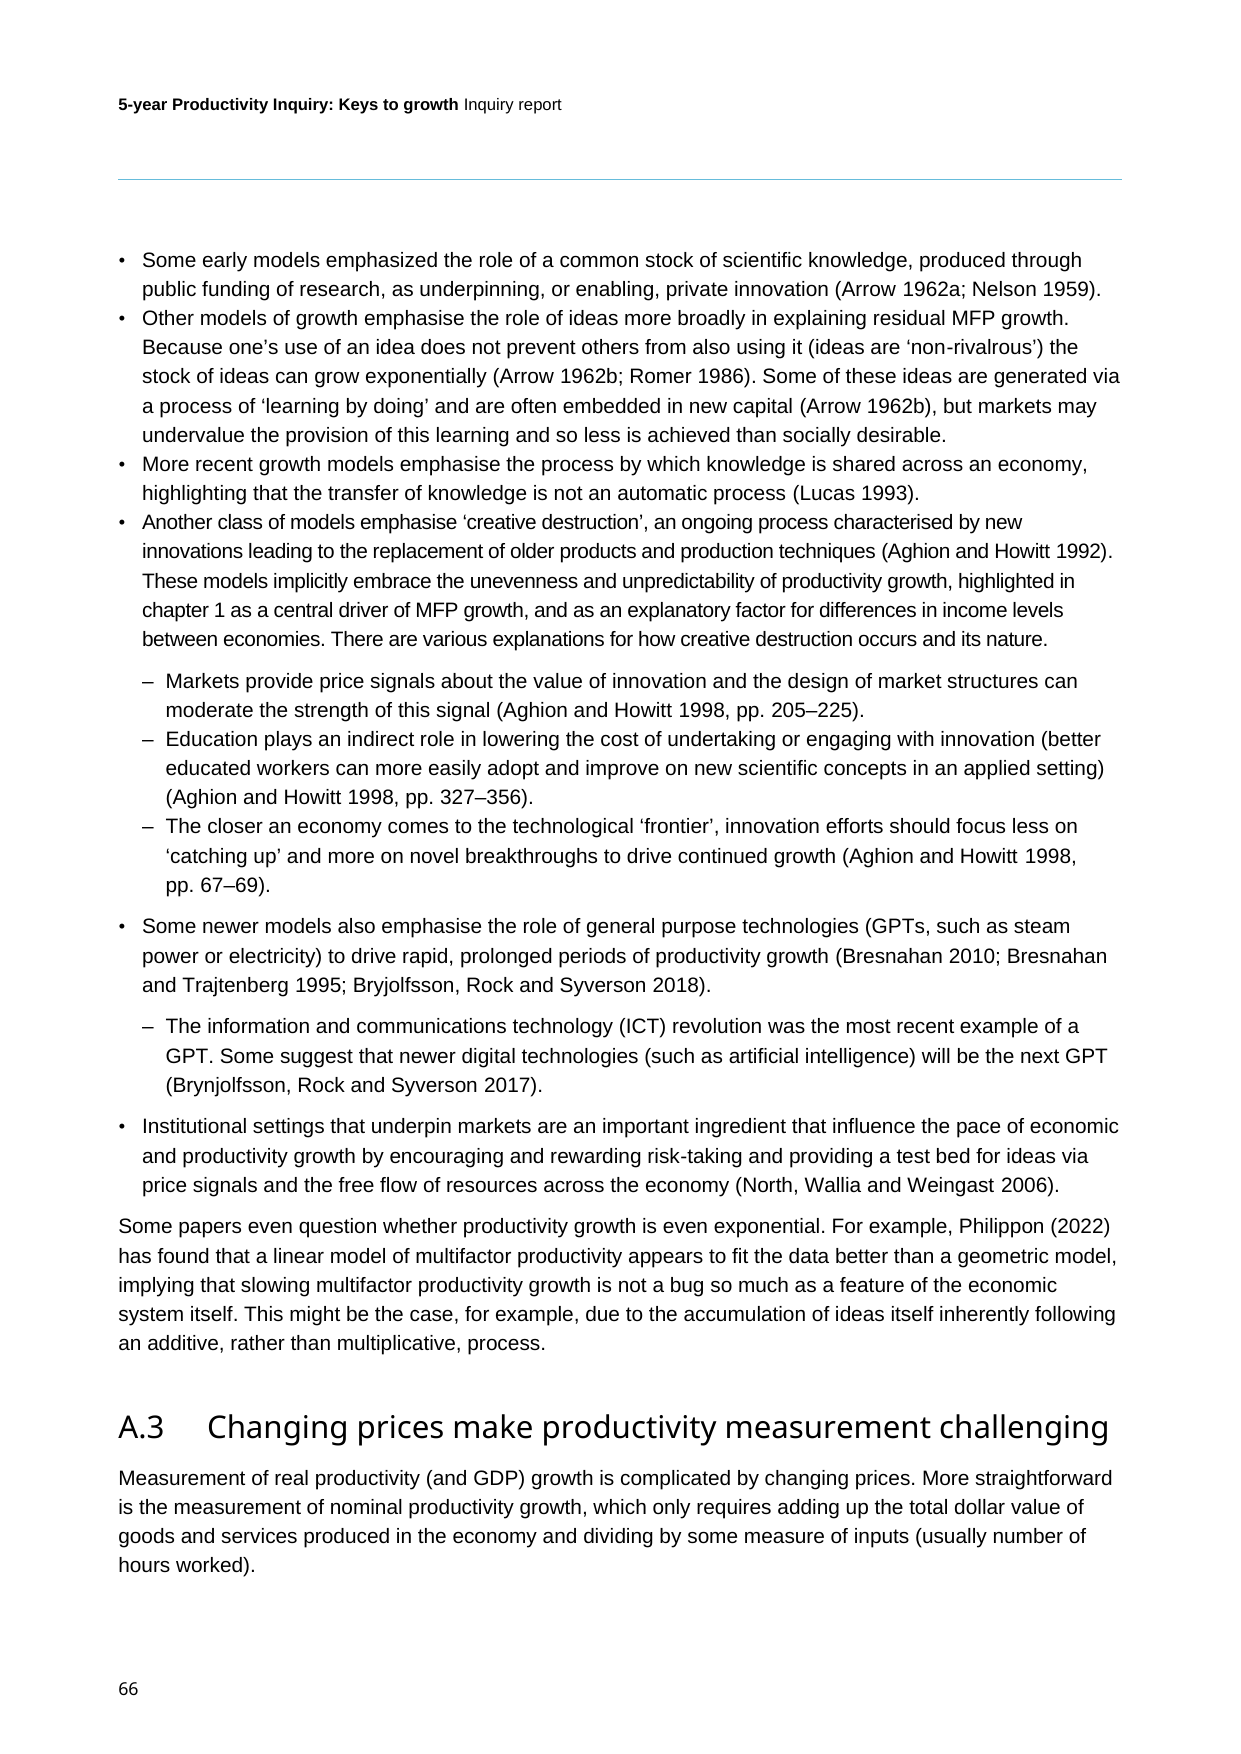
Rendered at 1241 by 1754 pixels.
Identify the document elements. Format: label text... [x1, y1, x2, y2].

subtitle Changing prices make productivity measurement challenging [118, 1405, 1122, 1448]
list Another class of models emphasise ‘creative destruction’, an ongoing process characterised by new innovations leading to the replacement of older products and production techniques (Aghion and Howitt 1992). These models implicitly embrace the unevenness and unpredictability of productivity growth, highlighted in chapter 1 as a central driver of MFP growth, and as an explanatory factor for differences in income levels between economies. There are various explanations for how creative destruction occurs and its nature. [118, 505, 1122, 651]
list The information and communications technology (ICT) revolution was the most recent example of a GPT. Some suggest that newer digital technologies (such as artificial intelligence) will be the next GPT (Brynjolfsson, Rock and Syverson 2017). [142, 1009, 1122, 1097]
list Some early models emphasized the role of a common stock of scientific knowledge, produced through public funding of research, as underpinning, or enabling, private innovation (Arrow 1962a; Nelson 1959). [118, 242, 1122, 301]
list Institutional settings that underpin markets are an important ingredient that influence the pace of economic and productivity growth by encouraging and rewarding risk-taking and providing a test bed for ideas via price signals and the free flow of resources across the economy (North, Wallia and Weingast 2006). [118, 1109, 1122, 1197]
list Some newer models also emphasise the role of general purpose technologies (GPTs, such as steam power or electricity) to drive rapid, prolonged periods of productivity growth (Bresnahan 2010; Bresnahan and Trajtenberg 1995; Bryjolfsson, Rock and Syverson 2018). [118, 909, 1122, 997]
list More recent growth models emphasise the process by which knowledge is shared across an economy, highlighting that the transfer of knowledge is not an automatic process (Lucas 1993). [118, 447, 1122, 505]
text Measurement of real productivity (and GDP) growth is complicated by changing prices. More straightforward is the measurement of nominal productivity growth, which only requires adding up the total dollar value of goods and services produced in the economy and dividing by some measure of inputs (usually number of hours worked). [118, 1460, 1122, 1577]
text Some papers even question whether productivity growth is even exponential. For example, Philippon (2022) has found that a linear model of multifactor productivity appears to fit the data better than a geometric model, implying that slowing multifactor productivity growth is not a bug so much as a feature of the economic system itself. This might be the case, for example, due to the accumulation of ideas itself inherently following an additive, rather than multiplicative, process. [118, 1209, 1122, 1355]
list The closer an economy comes to the technological ‘frontier’, innovation efforts should focus less on ‘catching up’ and more on novel breakthroughs to drive continued growth (Aghion and Howitt 1998, pp. 67–69). [142, 809, 1122, 897]
list Education plays an indirect role in lowering the cost of undertaking or engaging with innovation (better educated workers can more easily adopt and improve on new scientific concepts in an applied setting) (Aghion and Howitt 1998, pp. 327–356). [142, 722, 1122, 809]
list Other models of growth emphasise the role of ideas more broadly in explaining residual MFP growth. Because one’s use of an idea does not prevent others from also using it (ideas are ‘non-rivalrous’) the stock of ideas can grow exponentially (Arrow 1962b; Romer 1986). Some of these ideas are generated via a process of ‘learning by doing’ and are often embedded in new capital (Arrow 1962b), but markets may undervalue the provision of this learning and so less is achieved than socially desirable. [118, 301, 1122, 447]
list Markets provide price signals about the value of innovation and the design of market structures can moderate the strength of this signal (Aghion and Howitt 1998, pp. 205–225). [142, 663, 1122, 722]
